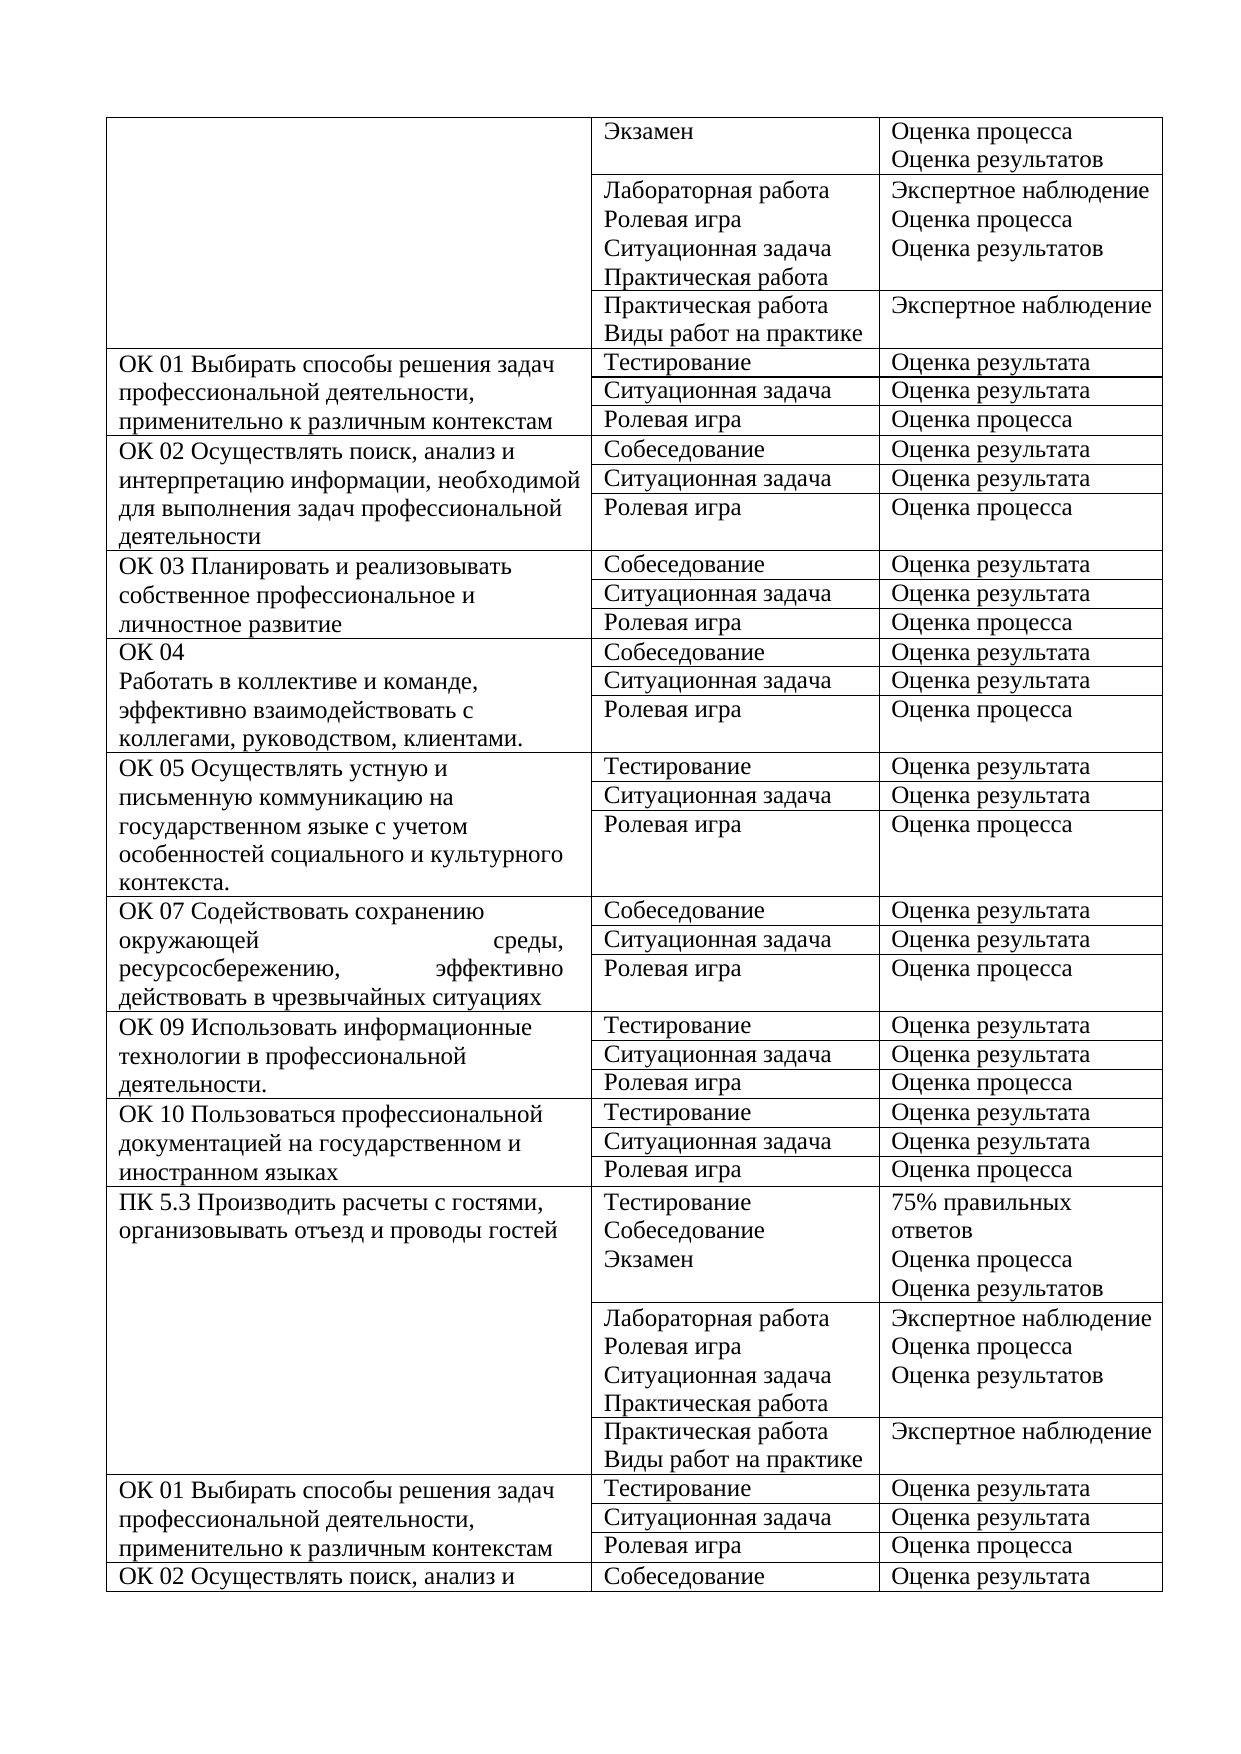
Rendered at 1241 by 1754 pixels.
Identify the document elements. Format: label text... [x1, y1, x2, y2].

table_cell Лабораторная работа Ролевая игра Ситуационная задача Практическая работа [592, 175, 879, 290]
table_cell Оценка процесса [880, 609, 1162, 638]
table_cell Ролевая игра [592, 1157, 879, 1186]
table_cell Ситуационная задача [592, 782, 879, 809]
table_cell Собеседование [592, 551, 879, 579]
table_cell Оценка процесса [880, 811, 1162, 896]
table_cell Экспертное наблюдение Оценка процесса Оценка результатов [880, 1303, 1162, 1417]
table_cell Тестирование [592, 1099, 879, 1127]
table_cell Оценка процесса [880, 955, 1162, 1011]
table_cell Экспертное наблюдение [880, 1418, 1162, 1474]
table_cell Оценка результата [880, 1041, 1162, 1068]
table_cell Оценка результата [880, 436, 1162, 464]
table_cell Тестирование Собеседование Экзамен [592, 1187, 879, 1302]
table_cell Ситуационная задача [592, 378, 879, 405]
table_cell ОК 10 Пользоваться профессиональной документацией на государственном и иностранном языках [107, 1099, 591, 1186]
table_cell ОК 01 Выбирать способы решения задач профессиональной деятельности, применительно к различным контекстам [107, 1475, 591, 1562]
table_header [107, 118, 591, 348]
table_cell Оценка процесса [880, 1157, 1162, 1186]
table_cell Ситуационная задача [592, 1504, 879, 1532]
table_cell Собеседование [592, 436, 879, 464]
table_cell Оценка результата [880, 897, 1162, 925]
table_cell ОК 01 Выбирать способы решения задач профессиональной деятельности, применительно к различным контекстам [107, 349, 591, 435]
table_cell Оценка результата [880, 1563, 1162, 1591]
table_cell ОК 03 Планировать и реализовывать собственное профессиональное и личностное развитие [107, 551, 591, 638]
table_cell 75% правильных ответов Оценка процесса Оценка результатов [880, 1187, 1162, 1302]
table_cell Практическая работа Виды работ на практике [592, 1418, 879, 1474]
table_cell Оценка результата [880, 465, 1162, 492]
table_cell Оценка результата [880, 1128, 1162, 1156]
table_cell Оценка результата [880, 926, 1162, 954]
table_cell Ролевая игра [592, 494, 879, 550]
table_cell Собеседование [592, 639, 879, 666]
table_header Экзамен [592, 118, 879, 174]
table_cell Ситуационная задача [592, 1041, 879, 1068]
table_cell Оценка результата [880, 639, 1162, 666]
table_cell Ролевая игра [592, 696, 879, 752]
table_cell ОК 02 Осуществлять поиск, анализ и [107, 1563, 591, 1591]
table_cell Тестирование [592, 349, 879, 376]
table_cell Ролевая игра [592, 609, 879, 638]
table_cell Оценка результата [880, 378, 1162, 405]
table_cell Оценка результата [880, 782, 1162, 809]
table_cell Оценка процесса [880, 1533, 1162, 1562]
table_cell ОК 07 Содействовать сохранению окружающей среды, ресурсосбережению, эффективно действовать в чрезвычайных ситуациях [107, 897, 591, 1011]
table_cell Ролевая игра [592, 811, 879, 896]
table_cell Собеседование [592, 897, 879, 925]
table_cell Ситуационная задача [592, 926, 879, 954]
table_cell Практическая работа Виды работ на практике [592, 291, 879, 348]
table_cell ОК 05 Осуществлять устную и письменную коммуникацию на государственном языке с учетом особенностей социального и культурного контекста. [107, 753, 591, 896]
table_cell Оценка процесса [880, 494, 1162, 550]
table_header Оценка процесса Оценка результатов [880, 118, 1162, 174]
table_cell Тестирование [592, 1012, 879, 1040]
table_cell Оценка результата [880, 1012, 1162, 1040]
table_cell Оценка результата [880, 753, 1162, 781]
table_cell Оценка результата [880, 1475, 1162, 1503]
table_cell Экспертное наблюдение Оценка процесса Оценка результатов [880, 175, 1162, 290]
table_cell ОК 02 Осуществлять поиск, анализ и интерпретацию информации, необходимой для выполнения задач профессиональной деятельности [107, 436, 591, 550]
table_cell Ролевая игра [592, 406, 879, 435]
table_cell Собеседование [592, 1563, 879, 1591]
table_cell Оценка результата [880, 1099, 1162, 1127]
table_cell Оценка результата [880, 580, 1162, 608]
table_cell Ролевая игра [592, 1533, 879, 1562]
table_cell Тестирование [592, 753, 879, 781]
table_cell Оценка процесса [880, 696, 1162, 752]
table_cell ОК 04 Работать в коллективе и команде, эффективно взаимодействовать с коллегами, руководством, клиентами. [107, 639, 591, 752]
table_cell Ролевая игра [592, 955, 879, 1011]
table_cell Ситуационная задача [592, 667, 879, 695]
table_cell Оценка процесса [880, 1070, 1162, 1098]
table_cell Ситуационная задача [592, 1128, 879, 1156]
table_cell Оценка результата [880, 551, 1162, 579]
table_cell Ролевая игра [592, 1070, 879, 1098]
table_cell Ситуационная задача [592, 465, 879, 492]
table_cell Оценка процесса [880, 406, 1162, 435]
table_cell Экспертное наблюдение [880, 291, 1162, 348]
table_cell Оценка результата [880, 1504, 1162, 1532]
table_cell Оценка результата [880, 349, 1162, 376]
table_cell Лабораторная работа Ролевая игра Ситуационная задача Практическая работа [592, 1303, 879, 1417]
table_cell Ситуационная задача [592, 580, 879, 608]
table_cell ОК 09 Использовать информационные технологии в профессиональной деятельности. [107, 1012, 591, 1098]
table_cell ПК 5.3 Производить расчеты с гостями, организовывать отъезд и проводы гостей [107, 1187, 591, 1474]
table_cell Тестирование [592, 1475, 879, 1503]
table_cell Оценка результата [880, 667, 1162, 695]
